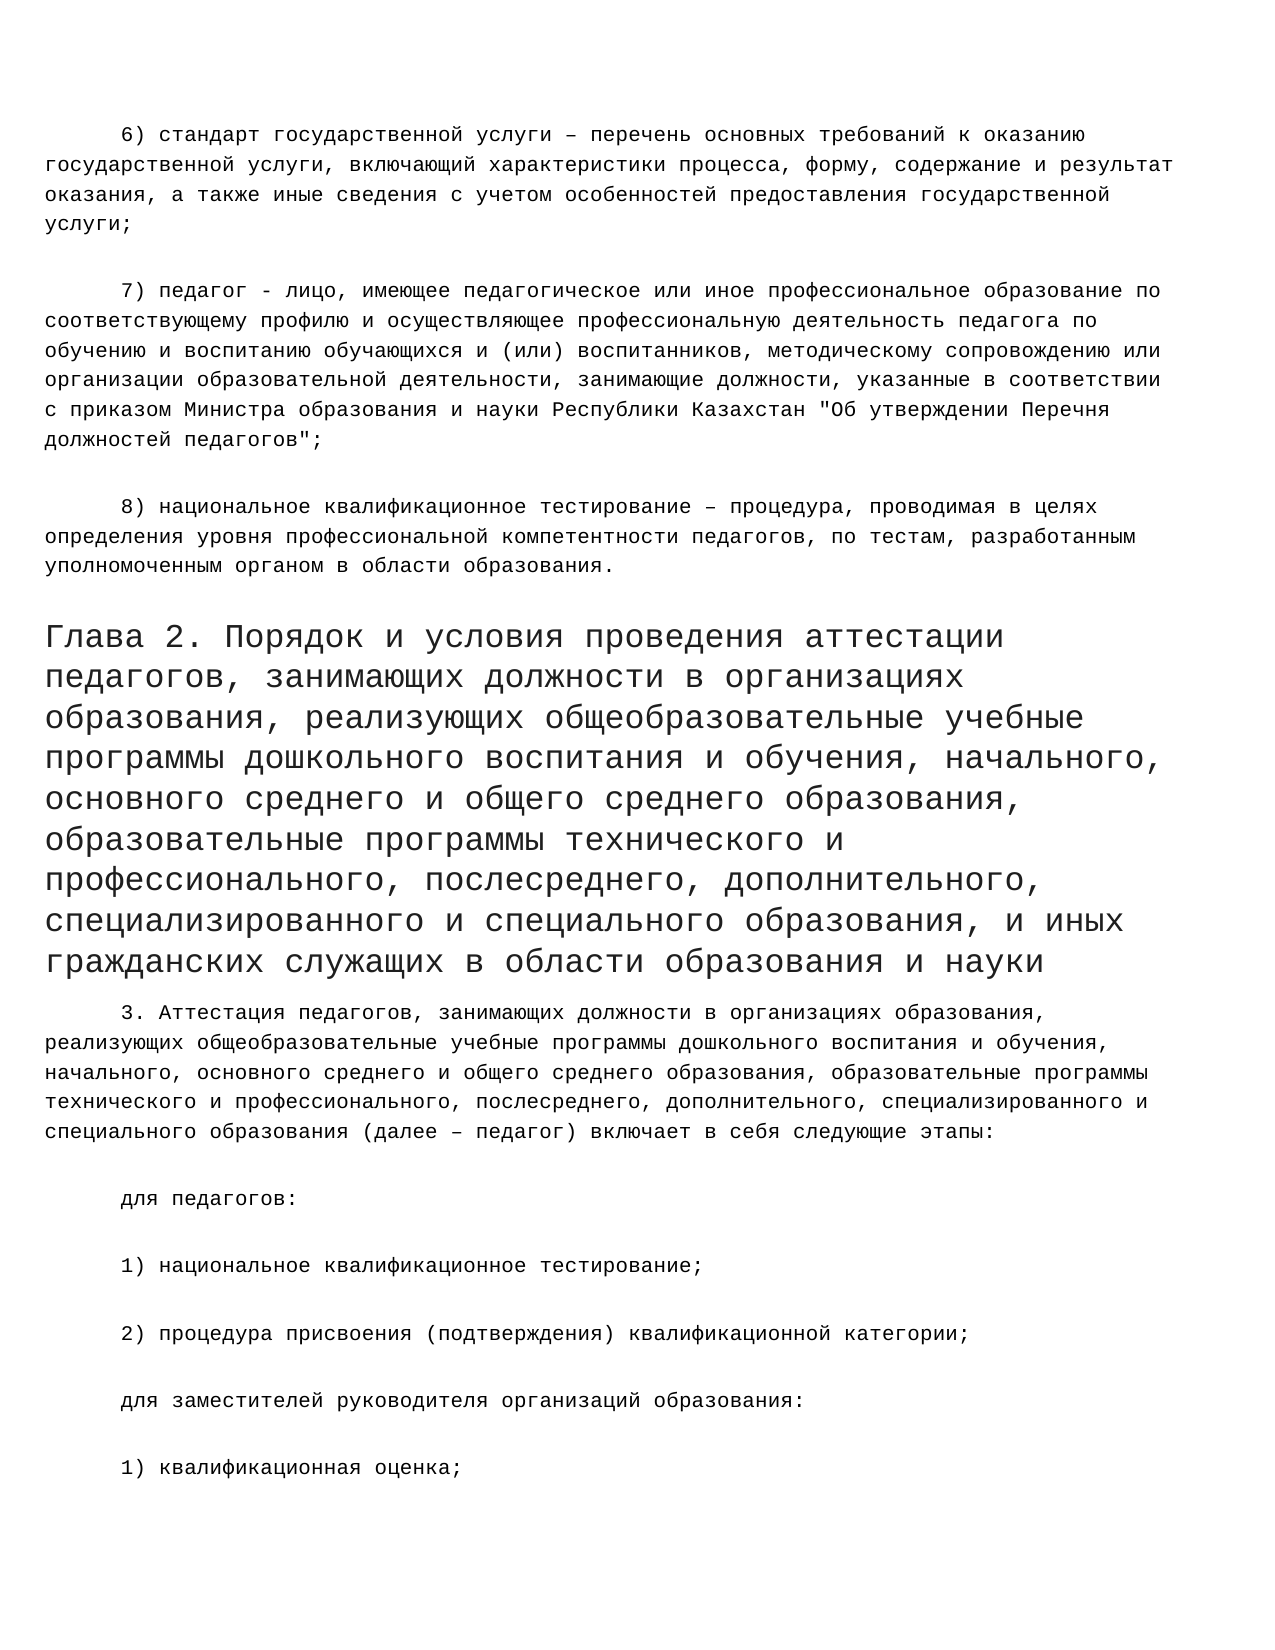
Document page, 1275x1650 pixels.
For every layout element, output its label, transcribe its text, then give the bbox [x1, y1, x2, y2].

text 1) квалификационная оценка; [44, 1451, 1186, 1481]
text 6) стандарт государственной услуги – перечень основных требований к оказанию государственной услуги, включающий характеристики процесса, форму, содержание и результат оказания, а также иные сведения с учетом особенностей предоставления государственной услуги; [44, 118, 1186, 237]
text для заместителей руководителя организаций образования: [44, 1384, 1186, 1413]
text 2) процедура присвоения (подтверждения) квалификационной категории; [44, 1317, 1186, 1346]
text 7) педагог - лицо, имеющее педагогическое или иное профессиональное образование по соответствующему профилю и осуществляющее профессиональную деятельность педагога по обучению и воспитанию обучающихся и (или) воспитанников, методическому сопровождению или организации образовательной деятельности, занимающие должности, указанные в соответствии с приказом Министра образования и науки Республики Казахстан "Об утверждении Перечня должностей педагогов"; [44, 274, 1186, 452]
text для педагогов: [44, 1182, 1186, 1212]
text 8) национальное квалификационное тестирование – процедура, проводимая в целях определения уровня профессиональной компетентности педагогов, по тестам, разработанным уполномоченным органом в области образования. [44, 490, 1186, 579]
text 3. Аттестация педагогов, занимающих должности в организациях образования, реализующих общеобразовательные учебные программы дошкольного воспитания и обучения, начального, основного среднего и общего среднего образования, образовательные программы технического и профессионального, послесреднего, дополнительного, специализированного и специального образования (далее – педагог) включает в себя следующие этапы: [44, 996, 1186, 1145]
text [44, 1249, 1186, 1279]
text Глава 2. Порядок и условия проведения аттестации педагогов, занимающих должности в организациях образования, реализующих общеобразовательные учебные программы дошкольного воспитания и обучения, начального, основного среднего и общего среднего образования, образовательные программы технического и профессионального, послесреднего, дополнительного, специализированного и специального образования, и иных гражданских служащих в области образования и науки [44, 617, 1186, 982]
